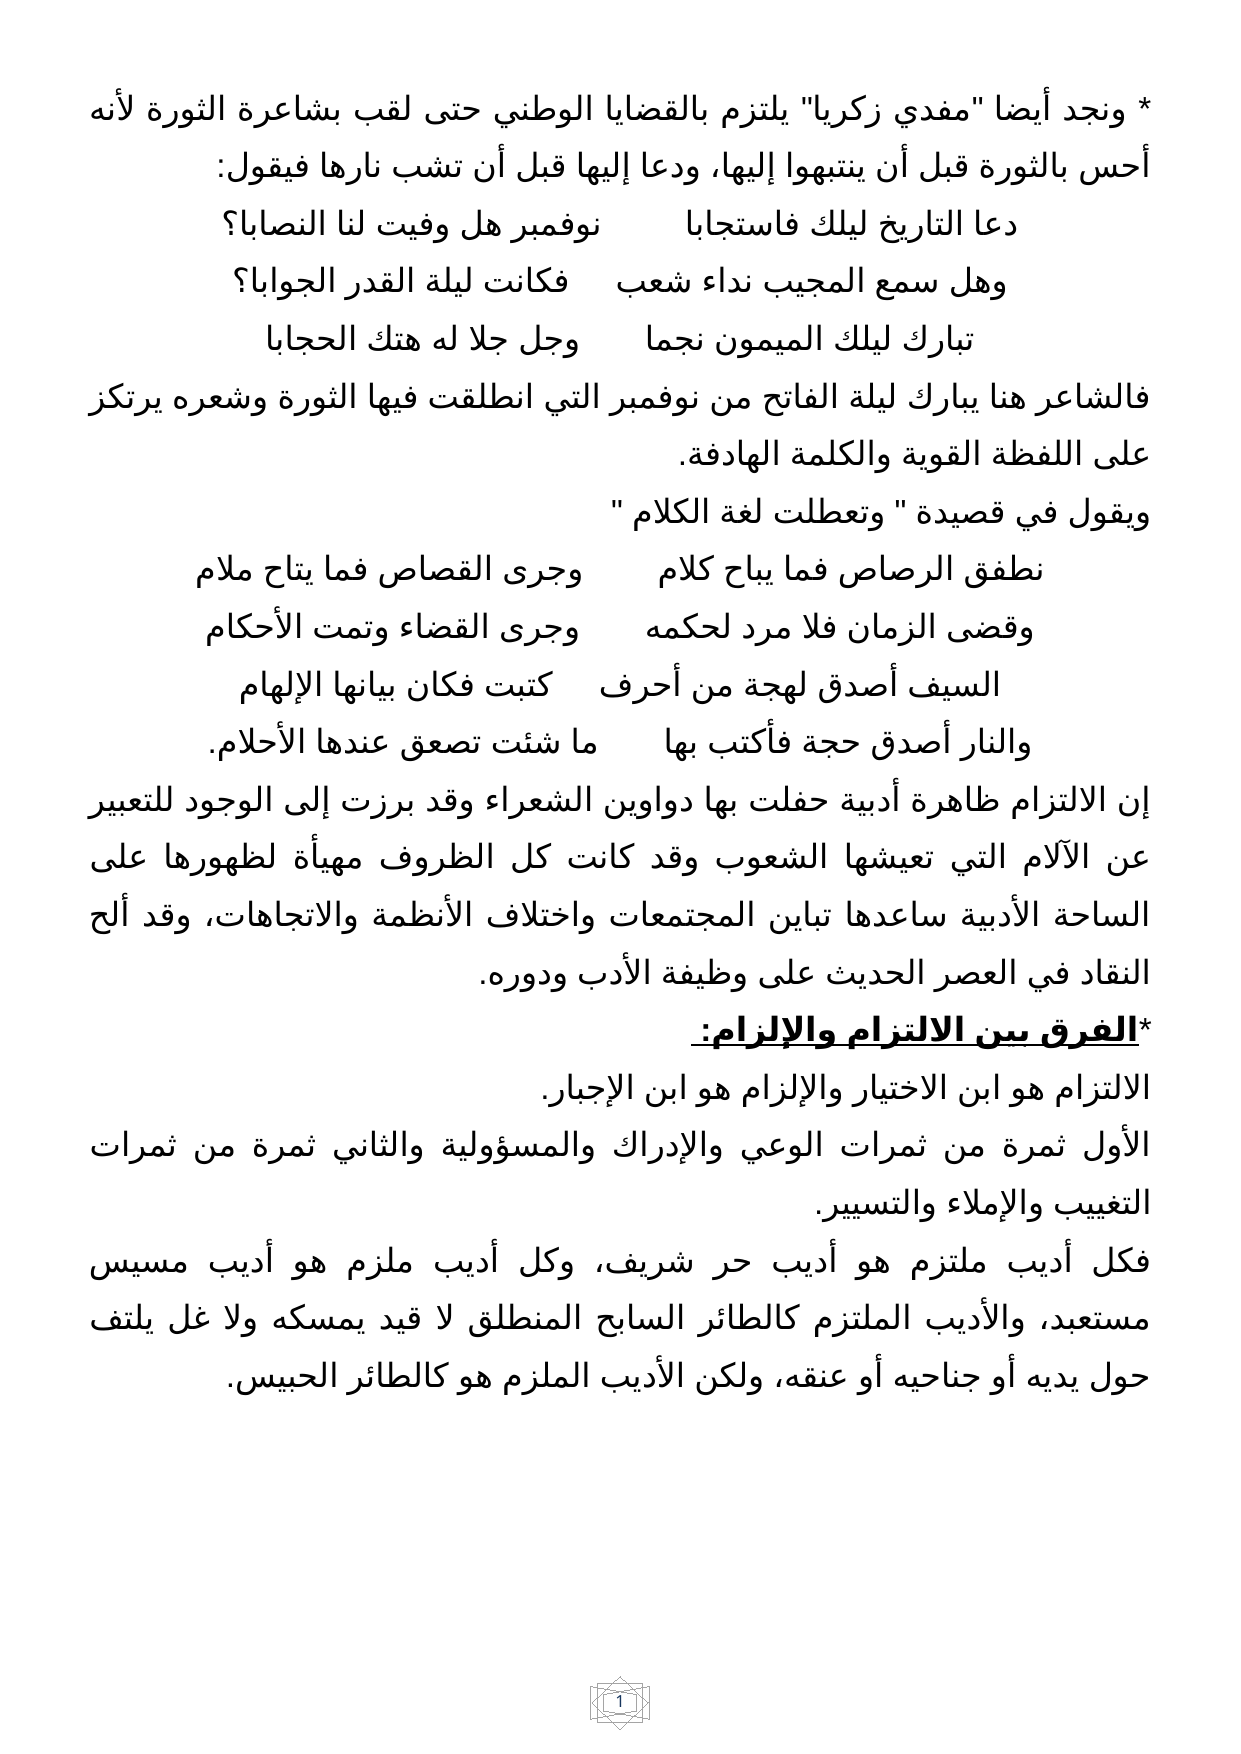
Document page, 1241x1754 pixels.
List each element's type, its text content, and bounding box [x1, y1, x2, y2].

text الالتزام هو ابن الاختيار والإلزام هو ابن الإجبار. [89, 1068, 1152, 1106]
text دعا التاريخ ليلك فاستجابا نوفمبر هل وفيت لنا النصابا؟ [89, 204, 1152, 242]
text ويقول في قصيدة " وتعطلت لغة الكلام " [89, 492, 1152, 530]
text فكل أديب ملتزم هو أديب حر شريف، وكل أديب ملزم هو أديب مسيس مستعبد، والأديب الملتزم كالطائر السابح المنطلق لا قيد يمسكه ولا غل يلتف حول يديه أو جناحيه أو عنقه، ولكن الأديب الملزم هو كالطائر الحبيس. [89, 1241, 1152, 1394]
text السيف أصدق لهجة من أحرف كتبت فكان بيانها الإلهام [89, 665, 1152, 703]
text * ونجد أيضا "مفدي زكريا" يلتزم بالقضايا الوطني حتى لقب بشاعرة الثورة لأنه أحس بالثورة قبل أن ينتبهوا إليها، ودعا إليها قبل أن تشب نارها فيقول: [89, 89, 1152, 185]
text إن الالتزام ظاهرة أدبية حفلت بها دواوين الشعراء وقد برزت إلى الوجود للتعبير عن الآلام التي تعيشها الشعوب وقد كانت كل الظروف مهيأة لظهورها على الساحة الأدبية ساعدها تباين المجتمعات واختلاف الأنظمة والاتجاهات، وقد ألح النقاد في العصر الحديث على وظيفة الأدب ودوره. [89, 780, 1152, 991]
text الأول ثمرة من ثمرات الوعي والإدراك والمسؤولية والثاني ثمرة من ثمرات التغييب والإملاء والتسيير. [89, 1126, 1152, 1222]
text *الفرق بين الالتزام والإلزام: [89, 1010, 1152, 1049]
text تبارك ليلك الميمون نجما وجل جلا له هتك الحجابا [89, 319, 1152, 357]
text وقضى الزمان فلا مرد لحكمه وجرى القضاء وتمت الأحكام [89, 607, 1152, 646]
text وهل سمع المجيب نداء شعب فكانت ليلة القدر الجوابا؟ [89, 261, 1152, 300]
text والنار أصدق حجة فأكتب بها ما شئت تصعق عندها الأحلام. [89, 722, 1152, 761]
text فالشاعر هنا يبارك ليلة الفاتح من نوفمبر التي انطلقت فيها الثورة وشعره يرتكز على اللفظة القوية والكلمة الهادفة. [89, 377, 1152, 473]
text نطفق الرصاص فما يباح كلام وجرى القصاص فما يتاح ملام [89, 549, 1152, 588]
